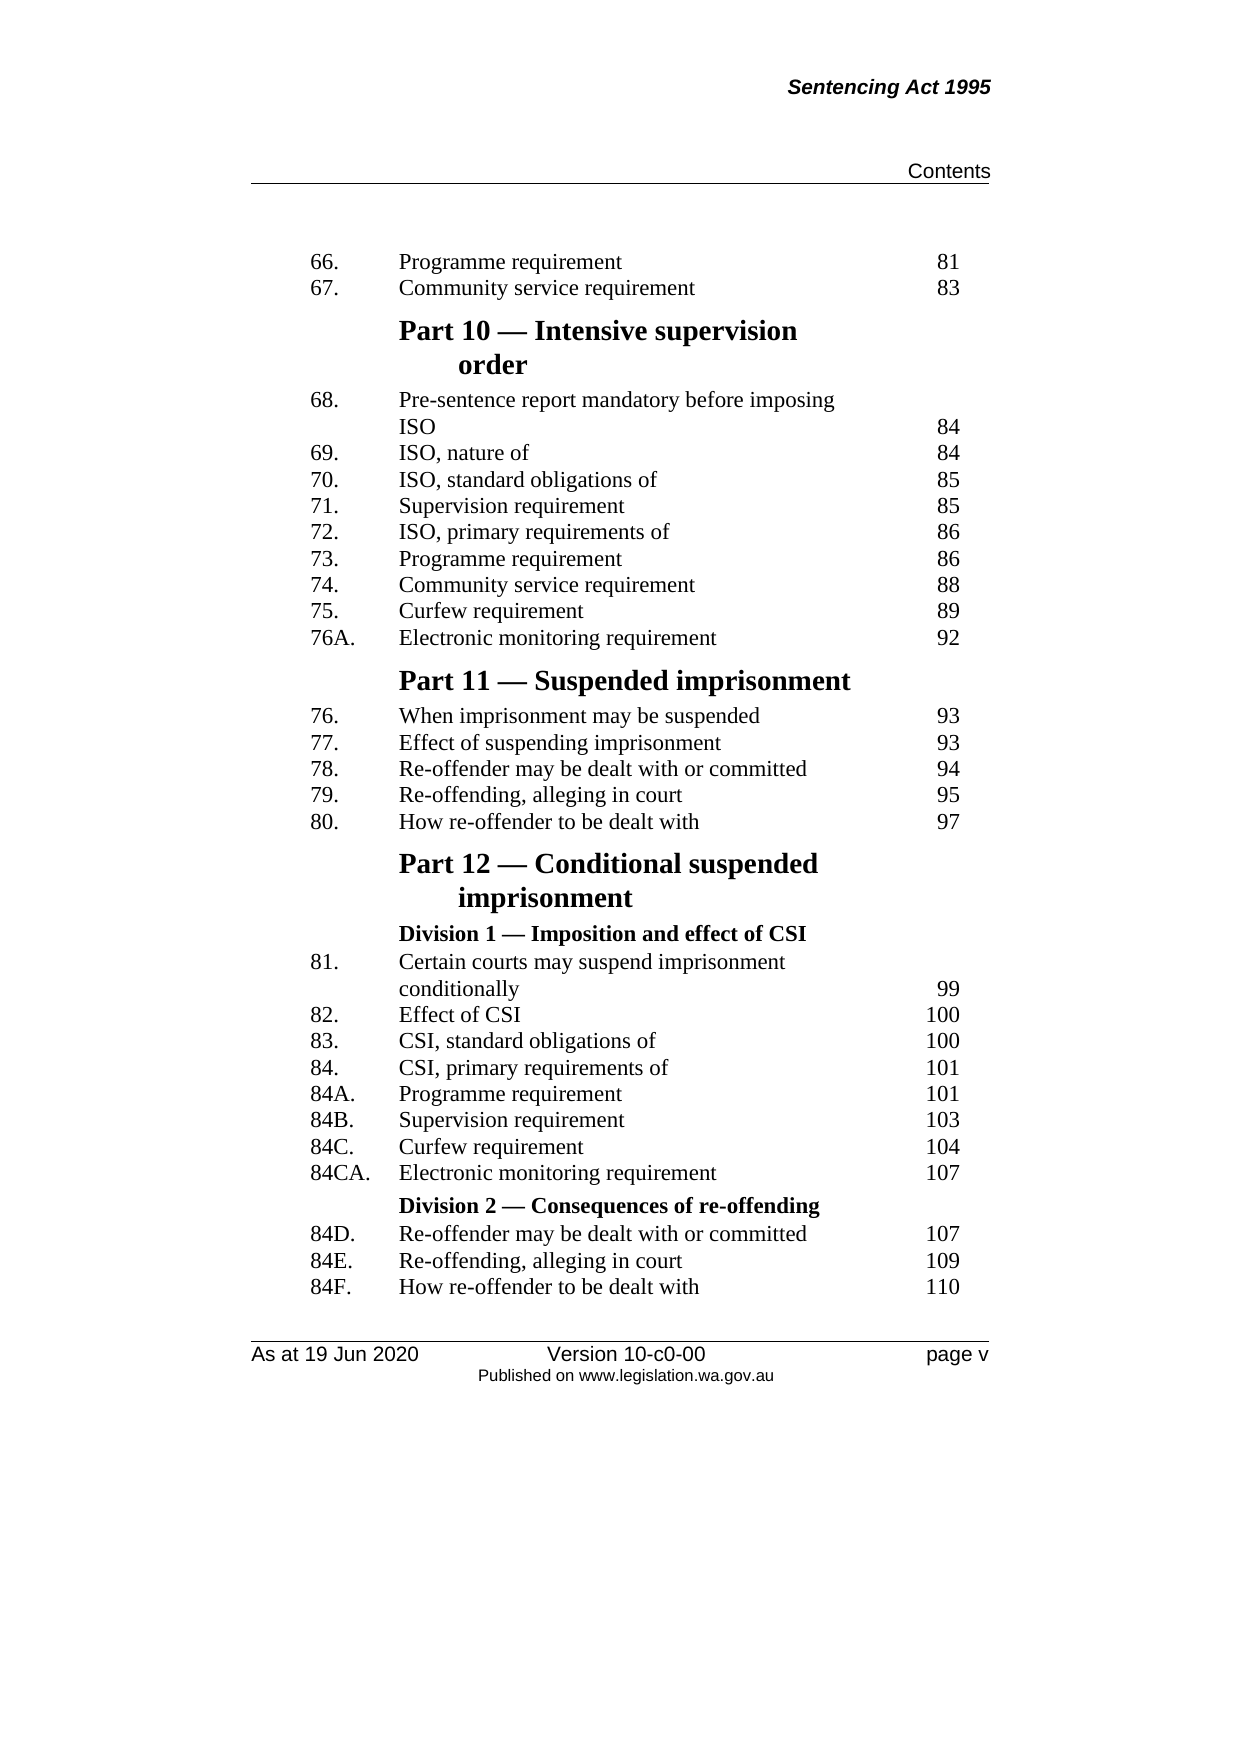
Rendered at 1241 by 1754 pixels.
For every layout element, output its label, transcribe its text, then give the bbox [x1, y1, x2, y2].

text 84. CSI, primary requirements of 101 [310, 1054, 871, 1080]
text 67. Community service requirement 83 [310, 274, 871, 301]
text 84E. Re-offending, alleging in court 109 [310, 1247, 871, 1273]
text 81. Certain courts may suspend imprisonment conditionally 99 [310, 948, 871, 1001]
text 66. Programme requirement 81 [310, 248, 871, 274]
text 74. Community service requirement 88 [310, 571, 871, 597]
text 84F. How re-offender to be dealt with 110 [310, 1273, 871, 1299]
text 69. ISO, nature of 84 [310, 439, 871, 466]
text 79. Re-offending, alleging in court 95 [310, 781, 871, 808]
text 75. Curfew requirement 89 [310, 597, 871, 624]
text 80. How re-offender to be dealt with 97 [310, 808, 871, 834]
text 84B. Supervision requirement 103 [310, 1107, 871, 1133]
text 76A. Electronic monitoring requirement 92 [310, 624, 871, 650]
text 78. Re-offender may be dealt with or committed 94 [310, 755, 871, 781]
text Part 11 — Suspended imprisonment [399, 663, 871, 696]
text 73. Programme requirement 86 [310, 545, 871, 571]
text 84CA. Electronic monitoring requirement 107 [310, 1159, 871, 1186]
text 71. Supervision requirement 85 [310, 492, 871, 518]
text Part 12 — Conditional suspended imprisonment [399, 847, 871, 914]
text 72. ISO, primary requirements of 86 [310, 518, 871, 545]
text 68. Pre-sentence report mandatory before imposing ISO 84 [310, 387, 871, 439]
text 77. Effect of suspending imprisonment 93 [310, 729, 871, 755]
text 76. When imprisonment may be suspended 93 [310, 702, 871, 729]
text Part 10 — Intensive supervision order [399, 313, 871, 380]
text 82. Effect of CSI 100 [310, 1001, 871, 1027]
text Division 1 — Imposition and effect of CSI [399, 920, 871, 946]
text 70. ISO, standard obligations of 85 [310, 466, 871, 492]
text Division 2 — Consequences of re-offending [399, 1192, 871, 1218]
text 84A. Programme requirement 101 [310, 1080, 871, 1107]
text 83. CSI, standard obligations of 100 [310, 1027, 871, 1054]
text 84C. Curfew requirement 104 [310, 1133, 871, 1159]
text 84D. Re-offender may be dealt with or committed 107 [310, 1220, 871, 1247]
